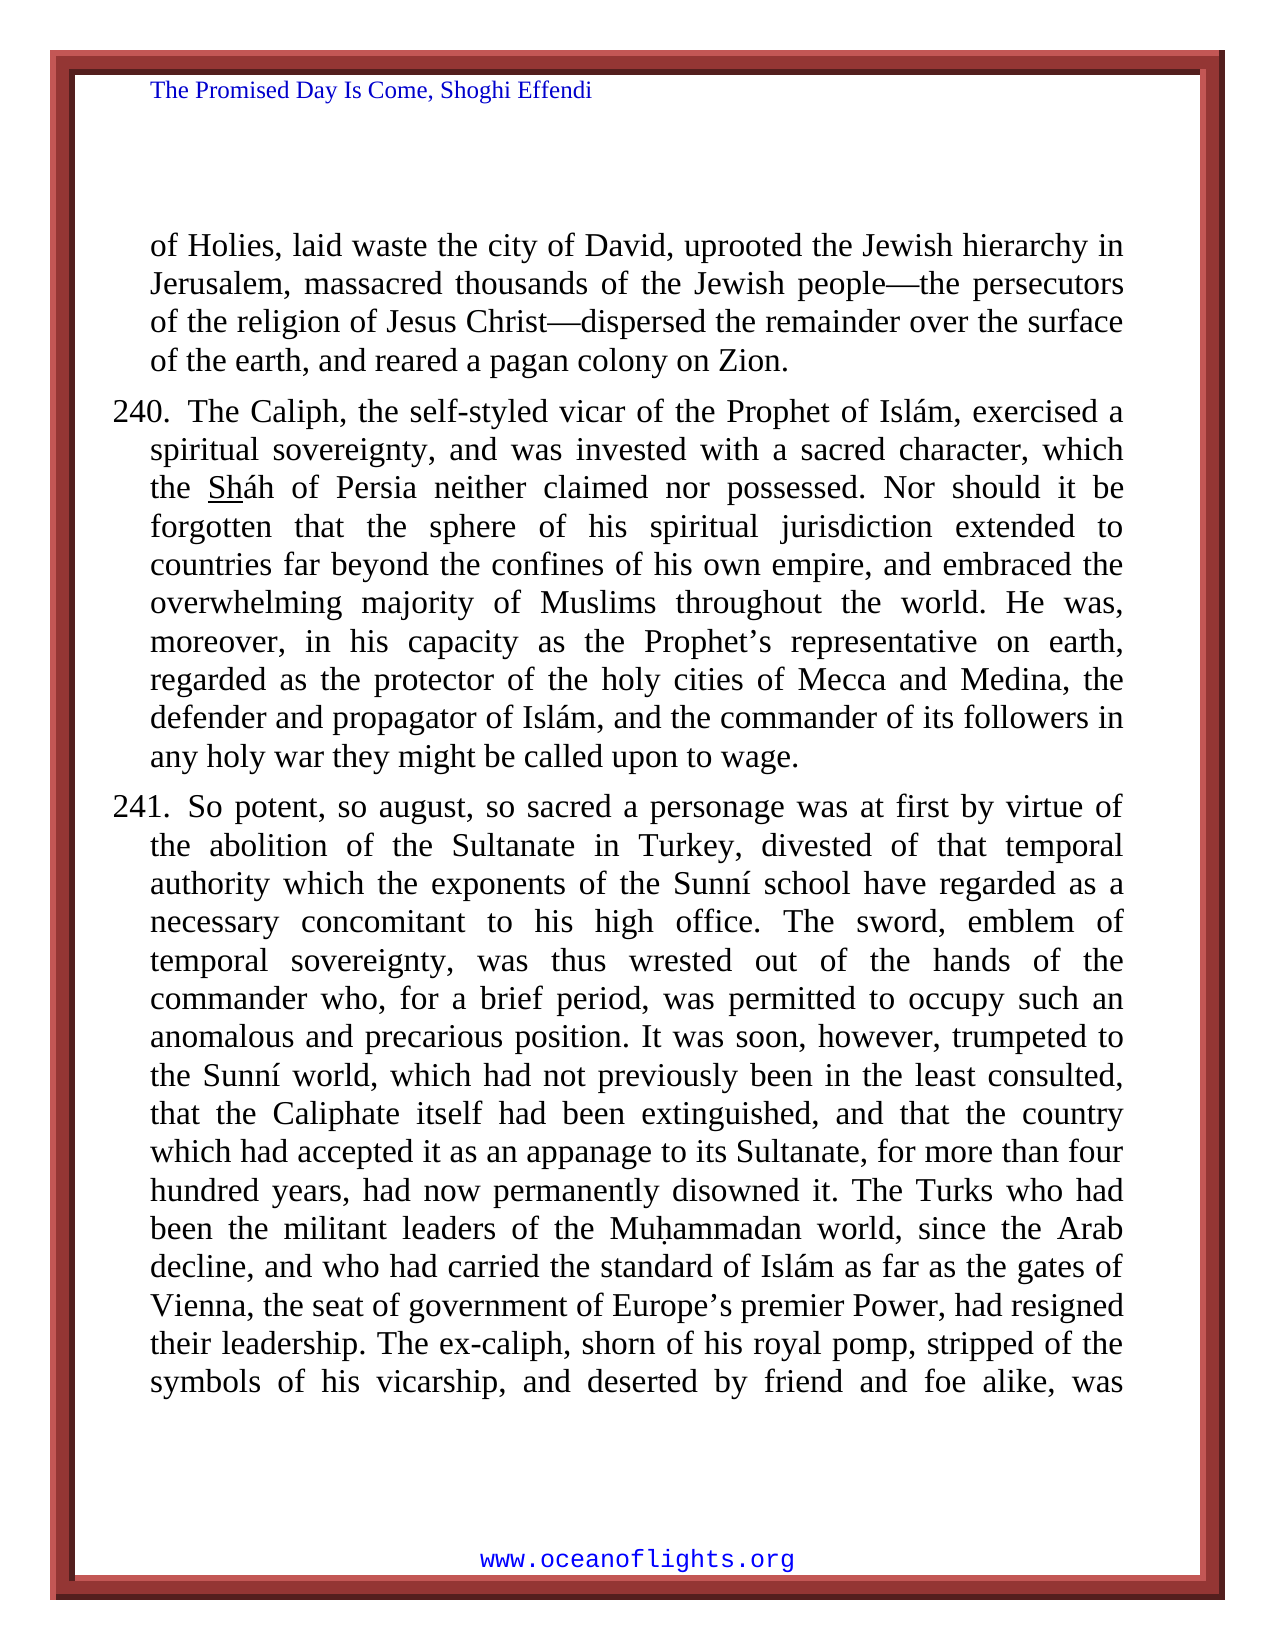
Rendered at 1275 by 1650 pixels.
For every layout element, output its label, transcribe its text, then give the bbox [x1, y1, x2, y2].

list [112, 225, 1125, 378]
list The Caliph, the self-styled vicar of the Prophet of Islám, exercised a spiritual sovereignty, and was invested with a sacred character, which the Sháh of Persia neither claimed nor possessed. Nor should it be forgotten that the sphere of his spiritual jurisdiction extended to countries far beyond the confines of his own empire, and embraced the overwhelming majority of Muslims throughout the world. He was, moreover, in his capacity as the Prophet’s representative on earth, regarded as the protector of the holy cities of Mecca and Medina, the defender and propagator of Islám, and the commander of its followers in any holy war they might be called upon to wage. [112, 391, 1125, 774]
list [112, 787, 1125, 1400]
